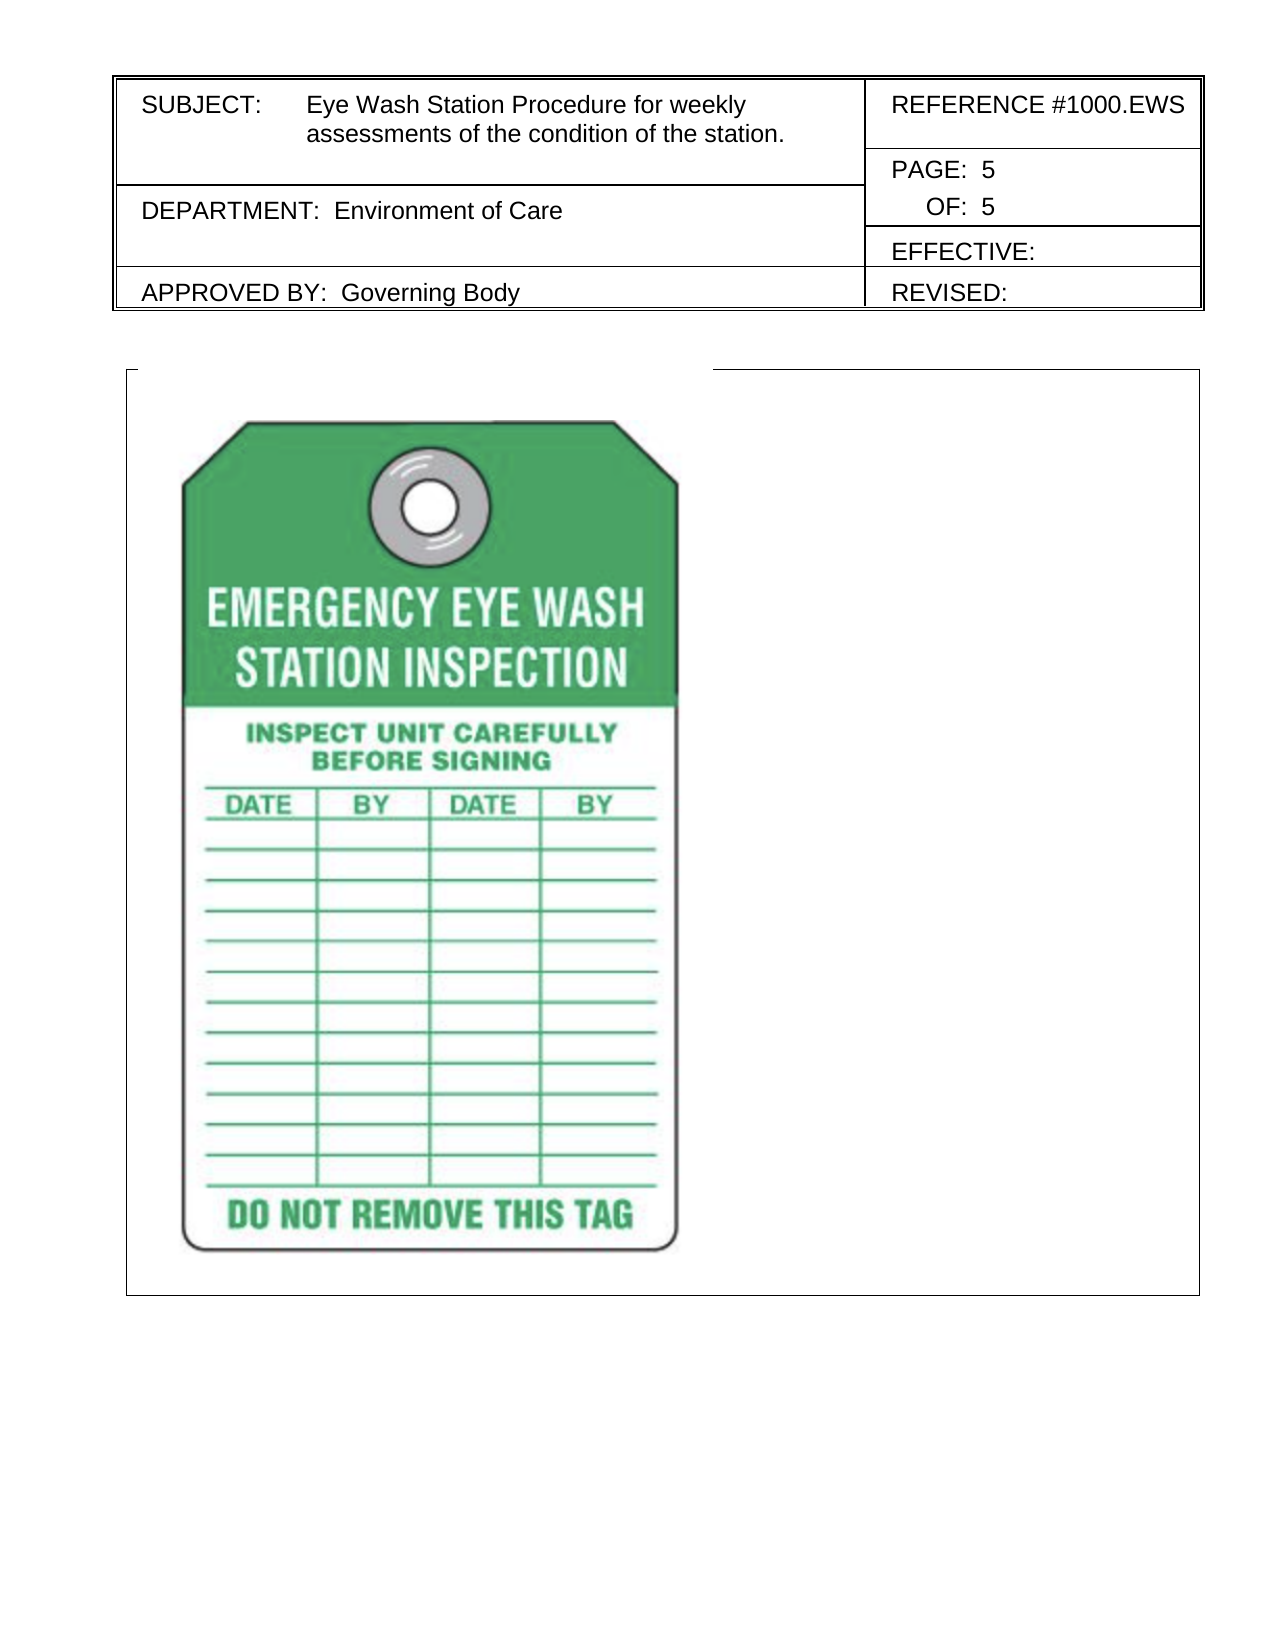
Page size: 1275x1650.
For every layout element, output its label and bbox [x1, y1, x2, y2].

table_cell [127, 370, 1199, 1295]
picture [138, 368, 713, 1267]
